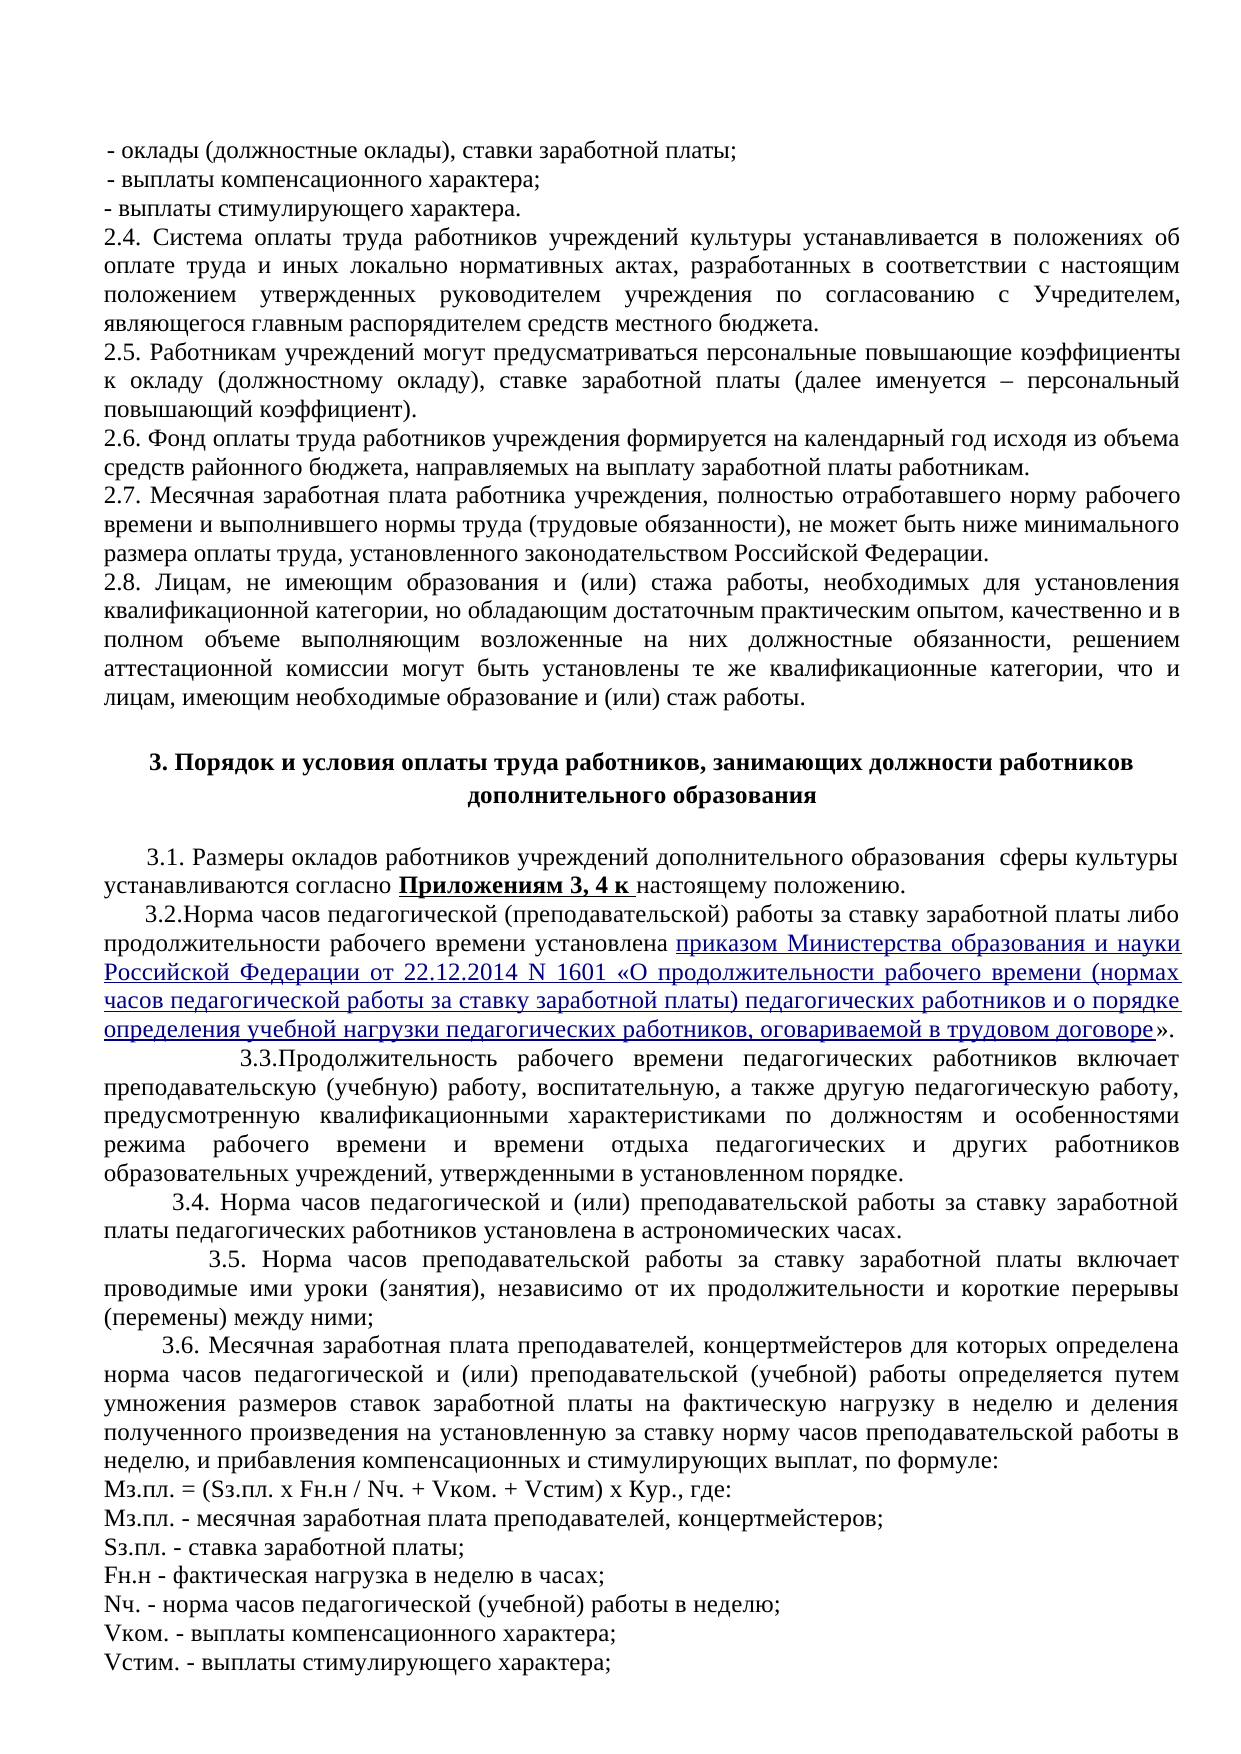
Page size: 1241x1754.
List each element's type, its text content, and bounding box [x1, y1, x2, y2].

text 3.2.Норма часов педагогической (преподавательской) работы за ставку заработной платы либо продолжительности рабочего времени установлена приказом Министерства образования и науки Российской Федерации от 22.12.2014 N 1601 «О продолжительности рабочего времени (нормах часов педагогической работы за ставку заработной платы) педагогических работников и о порядке определения учебной нагрузки педагогических работников, оговариваемой в трудовом договоре». [103, 983, 1181, 1011]
text 3.2.Норма часов педагогической (преподавательской) работы за ставку заработной платы либо продолжительности рабочего времени установлена приказом Министерства образования и науки Российской Федерации от 22.12.2014 N 1601 «О продолжительности рабочего времени (нормах часов педагогической работы за ставку заработной платы) педагогических работников и о порядке определения учебной нагрузки педагогических работников, оговариваемой в трудовом договоре». [103, 899, 1181, 982]
text 2.8. Лицам, не имеющим образования и (или) стажа работы, необходимых для установления квалификационной категории, но обладающим достаточным практическим опытом, качественно и в полном объеме выполняющим возложенные на них должностные обязанности, решением аттестационной комиссии могут быть установлены те же квалификационные категории, что и лицам, имеющим необходимые образование и (или) стаж работы. [103, 567, 1181, 711]
text - выплаты компенсационного характера; [50, 164, 1181, 193]
text 2.7. Месячная заработная плата работника учреждения, полностью отработавшего норму рабочего времени и выполнившего нормы труда (трудовые обязанности), не может быть ниже минимального размера оплаты труда, установленного законодательством Российской Федерации. [103, 481, 1181, 567]
text Fн.н - фактическая нагрузка в неделю в часах; [103, 1561, 1181, 1589]
text - оклады (должностные оклады), ставки заработной платы; [50, 136, 1181, 164]
text 3.5. Норма часов преподавательской работы за ставку заработной платы включает проводимые ими уроки (занятия), независимо от их продолжительности и короткие перерывы (перемены) между ними; [103, 1244, 1181, 1331]
text 2.6. Фонд оплаты труда работников учреждения формируется на календарный год исходя из объема средств районного бюджета, направляемых на выплату заработной платы работникам. [103, 423, 1181, 481]
text Мз.пл. = (Sз.пл. x Fн.н / Nч. + Vком. + Vстим) x Кур., где: [103, 1474, 1181, 1503]
text - выплаты стимулирующего характера. [103, 193, 1181, 222]
text Sз.пл. - ставка заработной платы; [103, 1532, 1181, 1561]
text 2.4. Система оплаты труда работников учреждений культуры устанавливается в положениях об оплате труда и иных локально нормативных актах, разработанных в соответствии с настоящим положением утвержденных руководителем учреждения по согласованию с Учредителем, являющегося главным распорядителем средств местного бюджета. [103, 222, 1181, 337]
text Мз.пл. - месячная заработная плата преподавателей, концертмейстеров; [103, 1503, 1181, 1532]
text 3.6. Месячная заработная плата преподавателей, концертмейстеров для которых определена норма часов педагогической и (или) преподавательской (учебной) работы определяется путем умножения размеров ставок заработной платы на фактическую нагрузку в неделю и деления полученного произведения на установленную за ставку норму часов преподавательской работы в неделю, и прибавления компенсационных и стимулирующих выплат, по формуле: [103, 1331, 1181, 1474]
text 3.4. Норма часов педагогической и (или) преподавательской работы за ставку заработной платы педагогических работников установлена в астрономических часах. [103, 1187, 1181, 1244]
text 3.2.Норма часов педагогической (преподавательской) работы за ставку заработной платы либо продолжительности рабочего времени установлена приказом Министерства образования и науки Российской Федерации от 22.12.2014 N 1601 «О продолжительности рабочего времени (нормах часов педагогической работы за ставку заработной платы) педагогических работников и о порядке определения учебной нагрузки педагогических работников, оговариваемой в трудовом договоре». [103, 1012, 1181, 1043]
text Vстим. - выплаты стимулирующего характера; [103, 1647, 1181, 1676]
text Nч. - норма часов педагогической (учебной) работы в неделю; [103, 1589, 1181, 1618]
text 3. Порядок и условия оплаты труда работников, занимающих должности работников дополнительного образования [103, 743, 1181, 809]
text 3.1. Размеры окладов работников учреждений дополнительного образования сферы культуры устанавливаются согласно Приложениям 3, 4 к настоящему положению. [103, 842, 1181, 899]
text 2.5. Работникам учреждений могут предусматриваться персональные повышающие коэффициенты к окладу (должностному окладу), ставке заработной платы (далее именуется – персональный повышающий коэффициент). [103, 337, 1181, 423]
text Vком. - выплаты компенсационного характера; [103, 1618, 1181, 1647]
text 3.3.Продолжительность рабочего времени педагогических работников включает преподавательскую (учебную) работу, воспитательную, а также другую педагогическую работу, предусмотренную квалификационными характеристиками по должностям и особенностями режима рабочего времени и времени отдыха педагогических и других работников образовательных учреждений, утвержденными в установленном порядке. [103, 1043, 1181, 1187]
